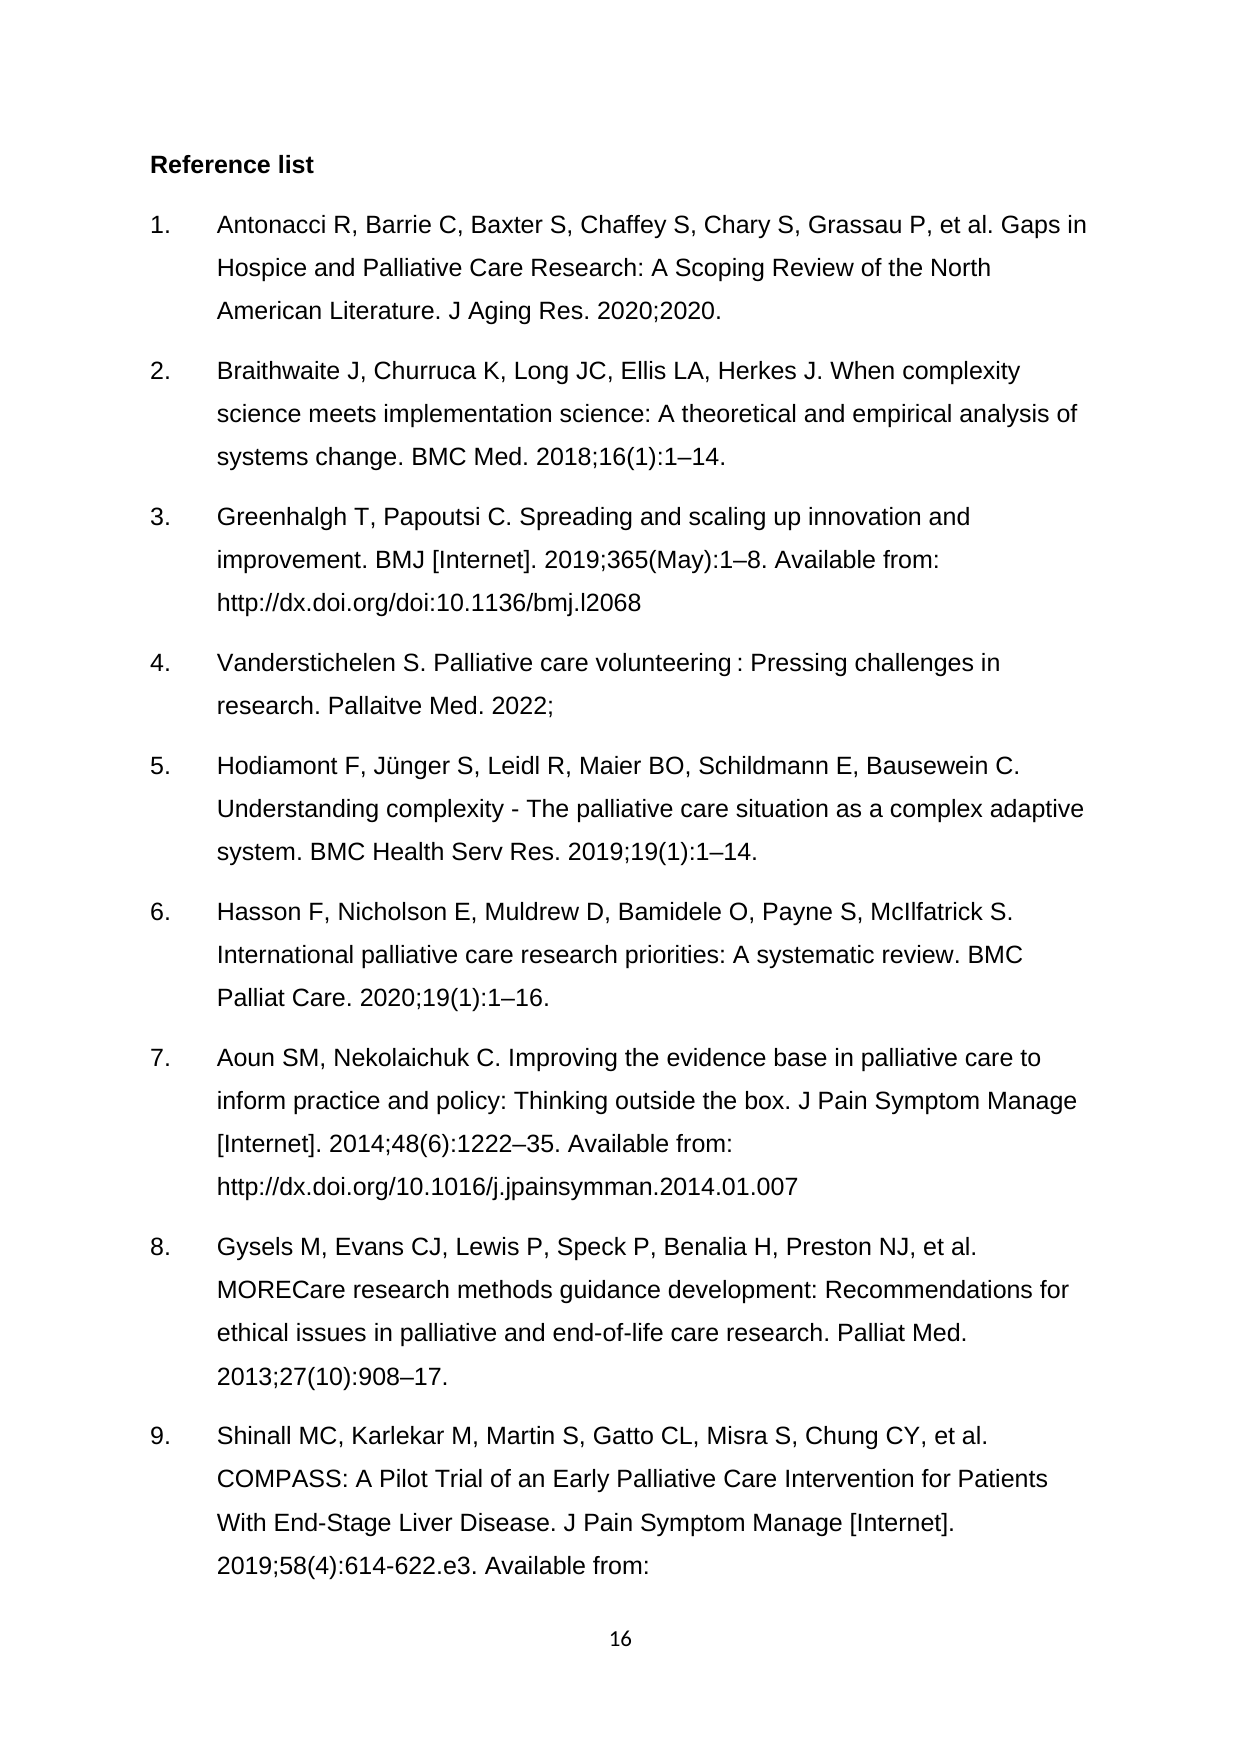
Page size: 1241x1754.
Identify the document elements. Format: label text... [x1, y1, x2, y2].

text 5. Hodiamont F, Jünger S, Leidl R, Maier BO, Schildmann E, Bausewein C. Understanding complexity - The palliative care situation as a complex adaptive system. BMC Health Serv Res. 2019;19(1):1–14. [150, 751, 1090, 866]
text 2. Braithwaite J, Churruca K, Long JC, Ellis LA, Herkes J. When complexity science meets implementation science: A theoretical and empirical analysis of systems change. BMC Med. 2018;16(1):1–14. [150, 356, 1090, 471]
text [150, 1421, 1090, 1579]
text 3. Greenhalgh T, Papoutsi C. Spreading and scaling up innovation and improvement. BMJ [Internet]. 2019;365(May):1–8. Available from: http://dx.doi.org/doi:10.1136/bmj.l2068 [150, 502, 1090, 617]
text Reference list [150, 150, 1090, 179]
text 1. Antonacci R, Barrie C, Baxter S, Chaffey S, Chary S, Grassau P, et al. Gaps in Hospice and Palliative Care Research: A Scoping Review of the North American Literature. J Aging Res. 2020;2020. [150, 210, 1090, 325]
text 8. Gysels M, Evans CJ, Lewis P, Speck P, Benalia H, Preston NJ, et al. MORECare research methods guidance development: Recommendations for ethical issues in palliative and end-of-life care research. Palliat Med. 2013;27(10):908–17. [150, 1232, 1090, 1390]
text 4. Vanderstichelen S. Palliative care volunteering : Pressing challenges in research. Pallaitve Med. 2022; [150, 648, 1090, 720]
text 7. Aoun SM, Nekolaichuk C. Improving the evidence base in palliative care to inform practice and policy: Thinking outside the box. J Pain Symptom Manage [Internet]. 2014;48(6):1222–35. Available from: http://dx.doi.org/10.1016/j.jpainsymman.2014.01.007 [150, 1043, 1090, 1201]
text 6. Hasson F, Nicholson E, Muldrew D, Bamidele O, Payne S, McIlfatrick S. International palliative care research priorities: A systematic review. BMC Palliat Care. 2020;19(1):1–16. [150, 897, 1090, 1012]
